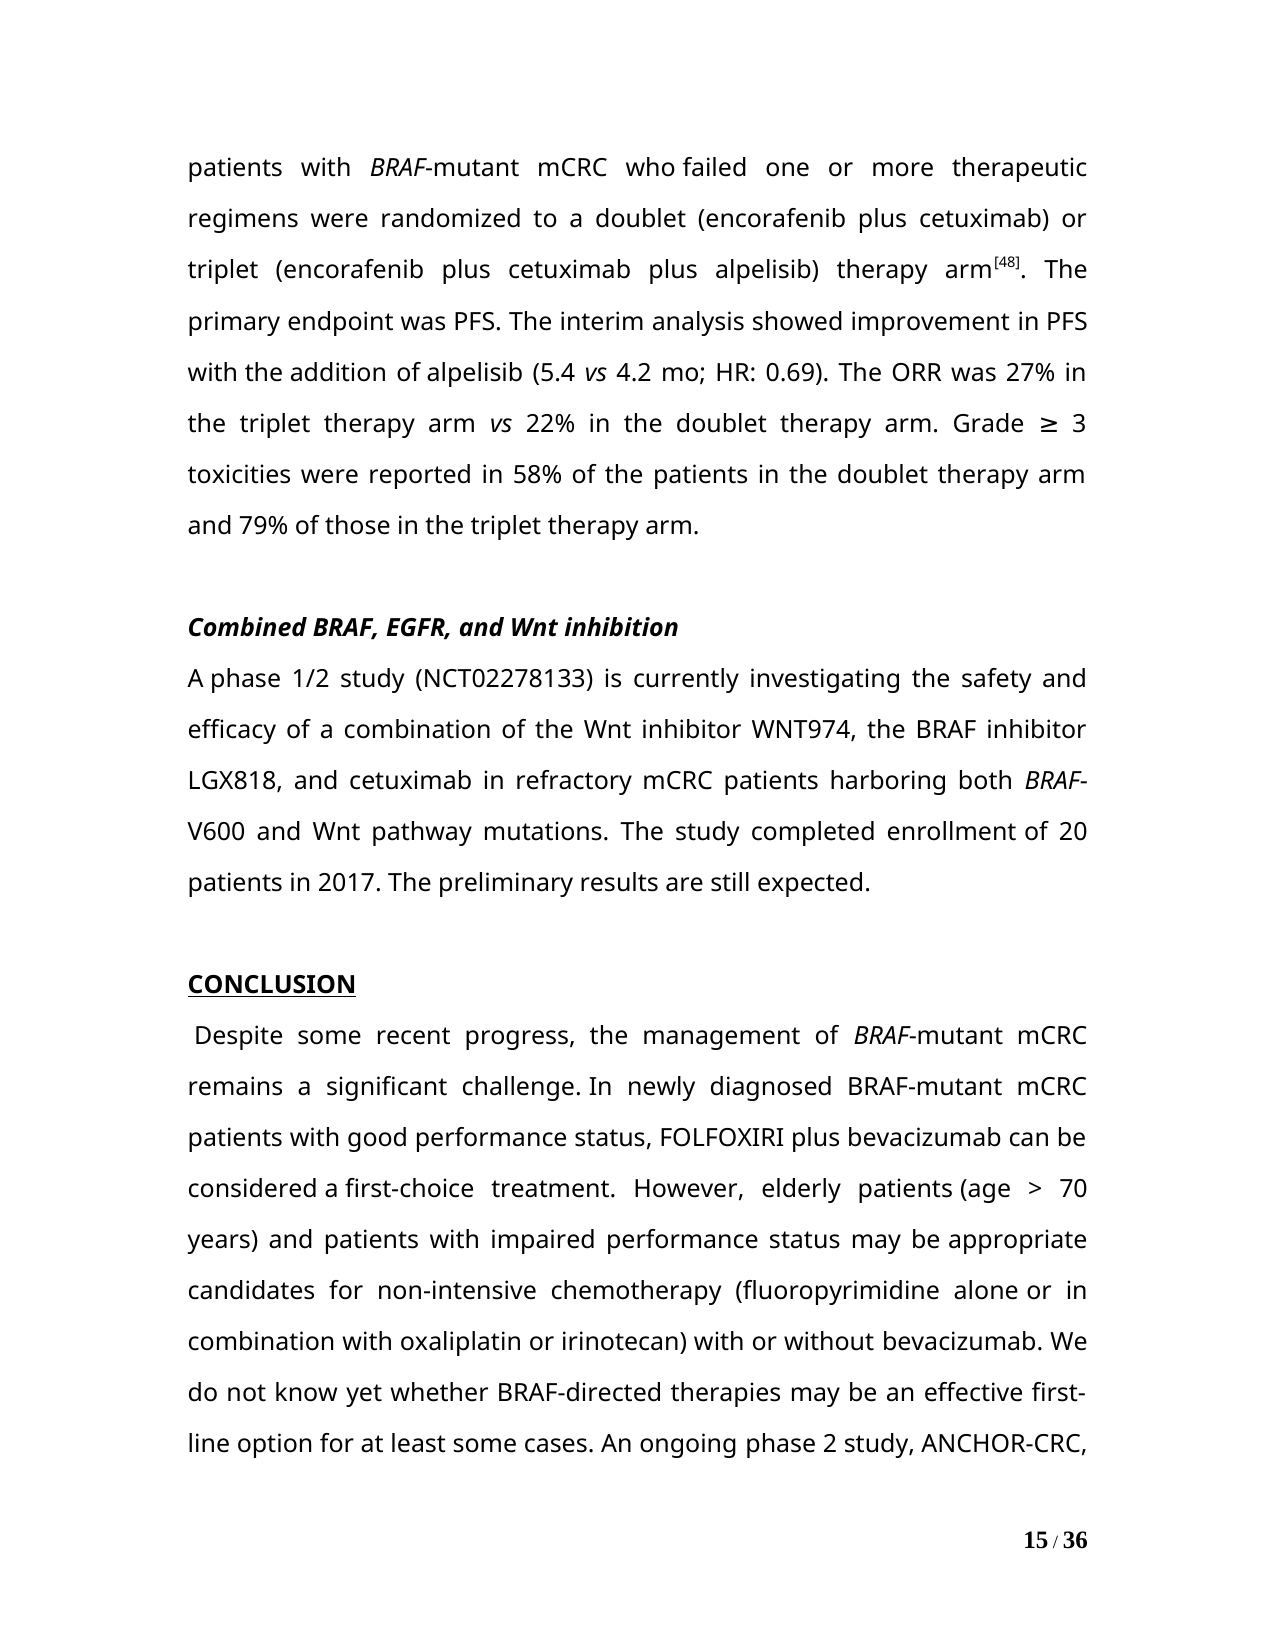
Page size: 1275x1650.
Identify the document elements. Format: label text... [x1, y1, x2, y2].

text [187, 1018, 1087, 1460]
text Combined BRAF, EGFR, and Wnt inhibition [187, 609, 1087, 643]
text CONCLUSION [187, 967, 1087, 1001]
text A phase 1/2 study (NCT02278133) is currently investigating the safety and efficacy of a combination of the Wnt inhibitor WNT974, the BRAF inhibitor LGX818, and cetuximab in refractory mCRC patients harboring both BRAF-V600 and Wnt pathway mutations. The study completed enrollment of 20 patients in 2017. The preliminary results are still expected. [187, 660, 1087, 899]
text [187, 150, 1087, 541]
